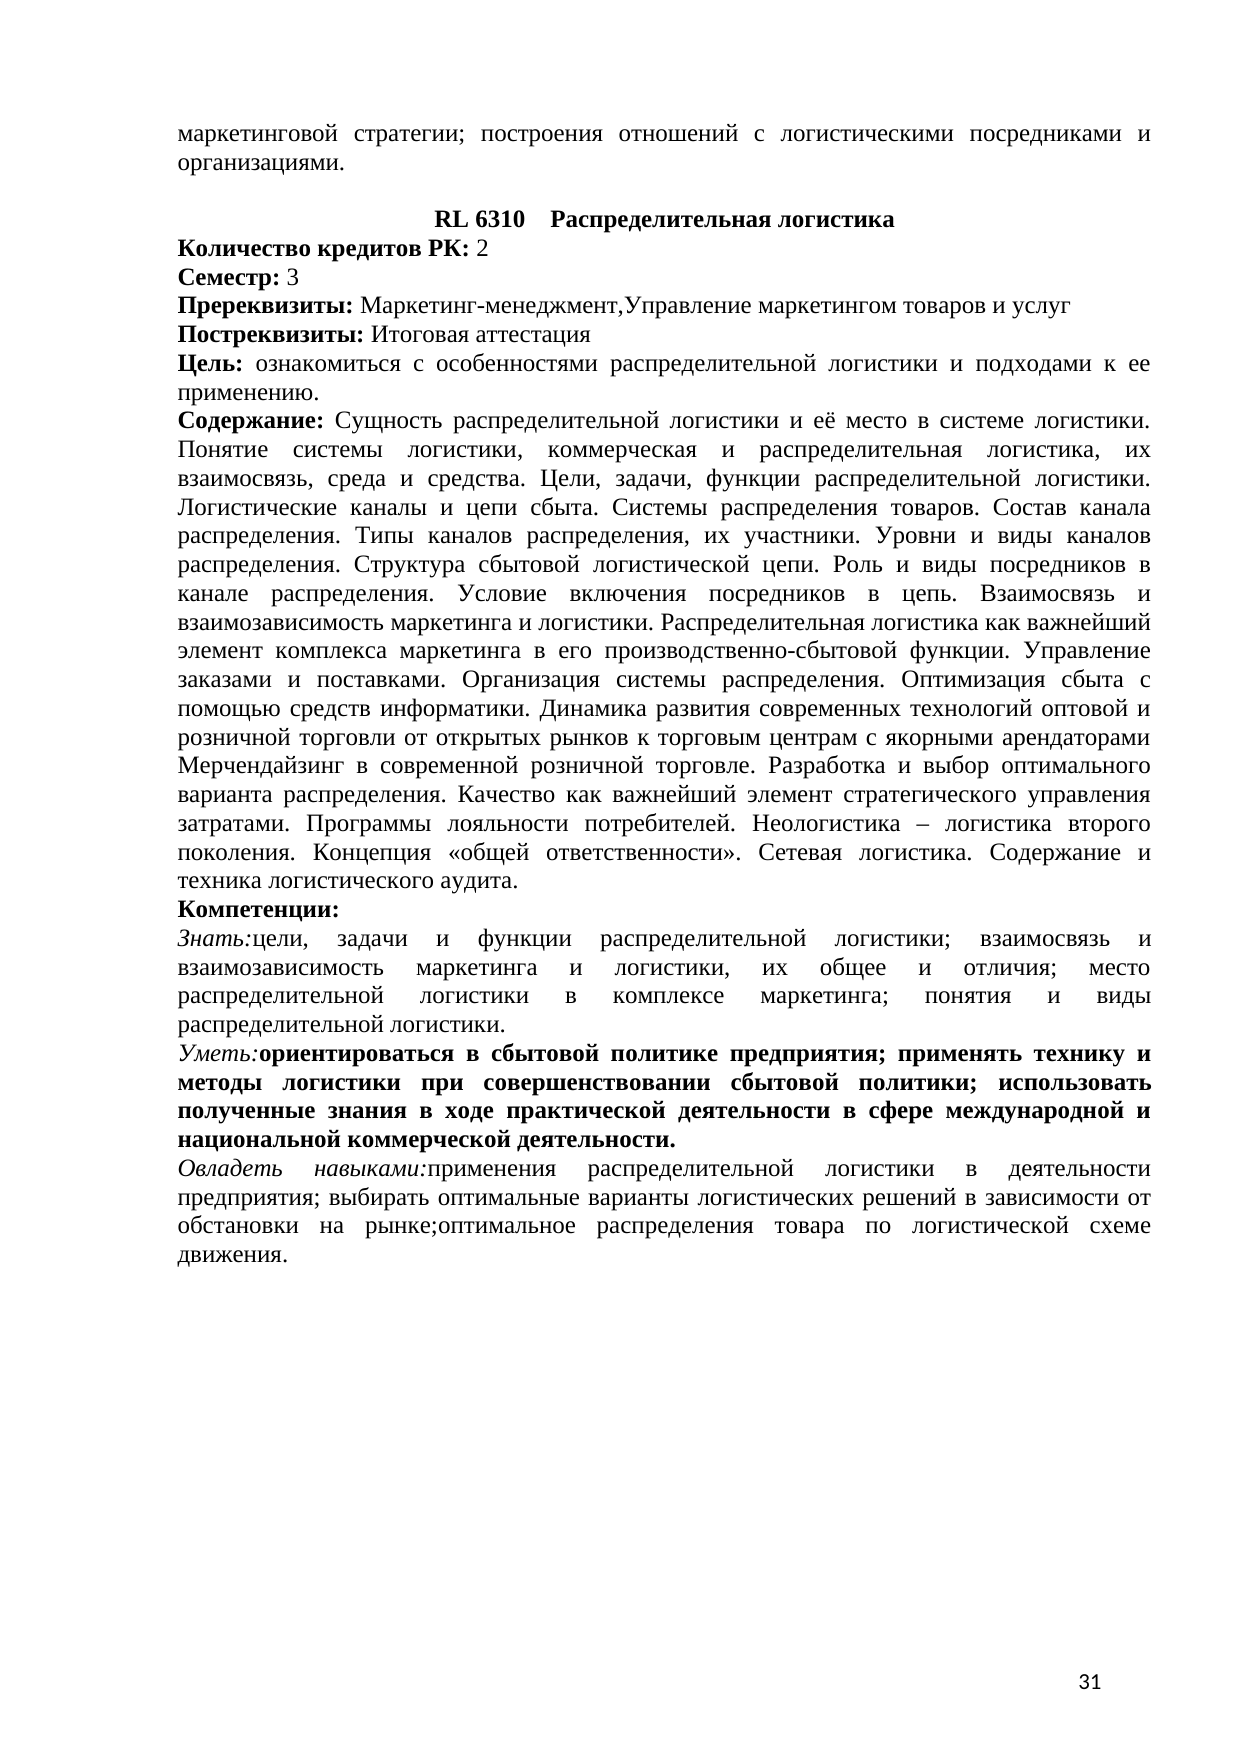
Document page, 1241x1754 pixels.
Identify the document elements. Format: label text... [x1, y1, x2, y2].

text Компетенции: [177, 894, 1152, 923]
text Уметь:ориентироваться в сбытовой политике предприятия; применять технику и методы логистики при совершенствовании сбытовой политики; использовать полученные знания в ходе практической деятельности в сфере международной и национальной коммерческой деятельности. [177, 1038, 1152, 1153]
text Содержание: Сущность распределительной логистики и её место в системе логистики. Понятие системы логистики, коммерческая и распределительная логистика, их взаимосвязь, среда и средства. Цели, задачи, функции распределительной логистики. Логистические каналы и цепи сбыта. Системы распределения товаров. Состав канала распределения. Типы каналов распределения, их участники. Уровни и виды каналов распределения. Структура сбытовой логистической цепи. Роль и виды посредников в канале распределения. Условие включения посредников в цепь. Взаимосвязь и взаимозависимость маркетинга и логистики. Распределительная логистика как важнейший элемент комплекса маркетинга в его производственно-сбытовой функции. Управление заказами и поставками. Организация системы распределения. Оптимизация сбыта с помощью средств информатики. Динамика развития современных технологий оптовой и розничной торговли от открытых рынков к торговым центрам с якорными арендаторами Мерчендайзинг в современной розничной торговле. Разработка и выбор оптимального варианта распределения. Качество как важнейший элемент стратегического управления затратами. Программы лояльности потребителей. Неологистика – логистика второго поколения. Концепция «общей ответственности». Сетевая логистика. Содержание и техника логистического аудита. [177, 406, 1152, 894]
text Пререквизиты: Маркетинг-менеджмент,Управление маркетингом товаров и услуг [177, 291, 1152, 319]
text RL 6310 Распределительная логистика [177, 204, 1152, 233]
text Знать:цели, задачи и функции распределительной логистики; взаимосвязь и взаимозависимость маркетинга и логистики, их общее и отличия; место распределительной логистики в комплексе маркетинга; понятия и виды распределительной логистики. [177, 923, 1152, 1038]
text Семестр: 3 [177, 262, 1152, 291]
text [177, 118, 1152, 176]
text Цель: ознакомиться с особенностями распределительной логистики и подходами к ее применению. [177, 348, 1152, 406]
text Овладеть навыками:применения распределительной логистики в деятельности предприятия; выбирать оптимальные варианты логистических решений в зависимости от обстановки на рынке;оптимальное распределения товара по логистической схеме движения. [177, 1153, 1152, 1268]
text Количество кредитов РК: 2 [177, 233, 1152, 262]
text Постреквизиты: Итоговая аттестация [177, 319, 1152, 348]
